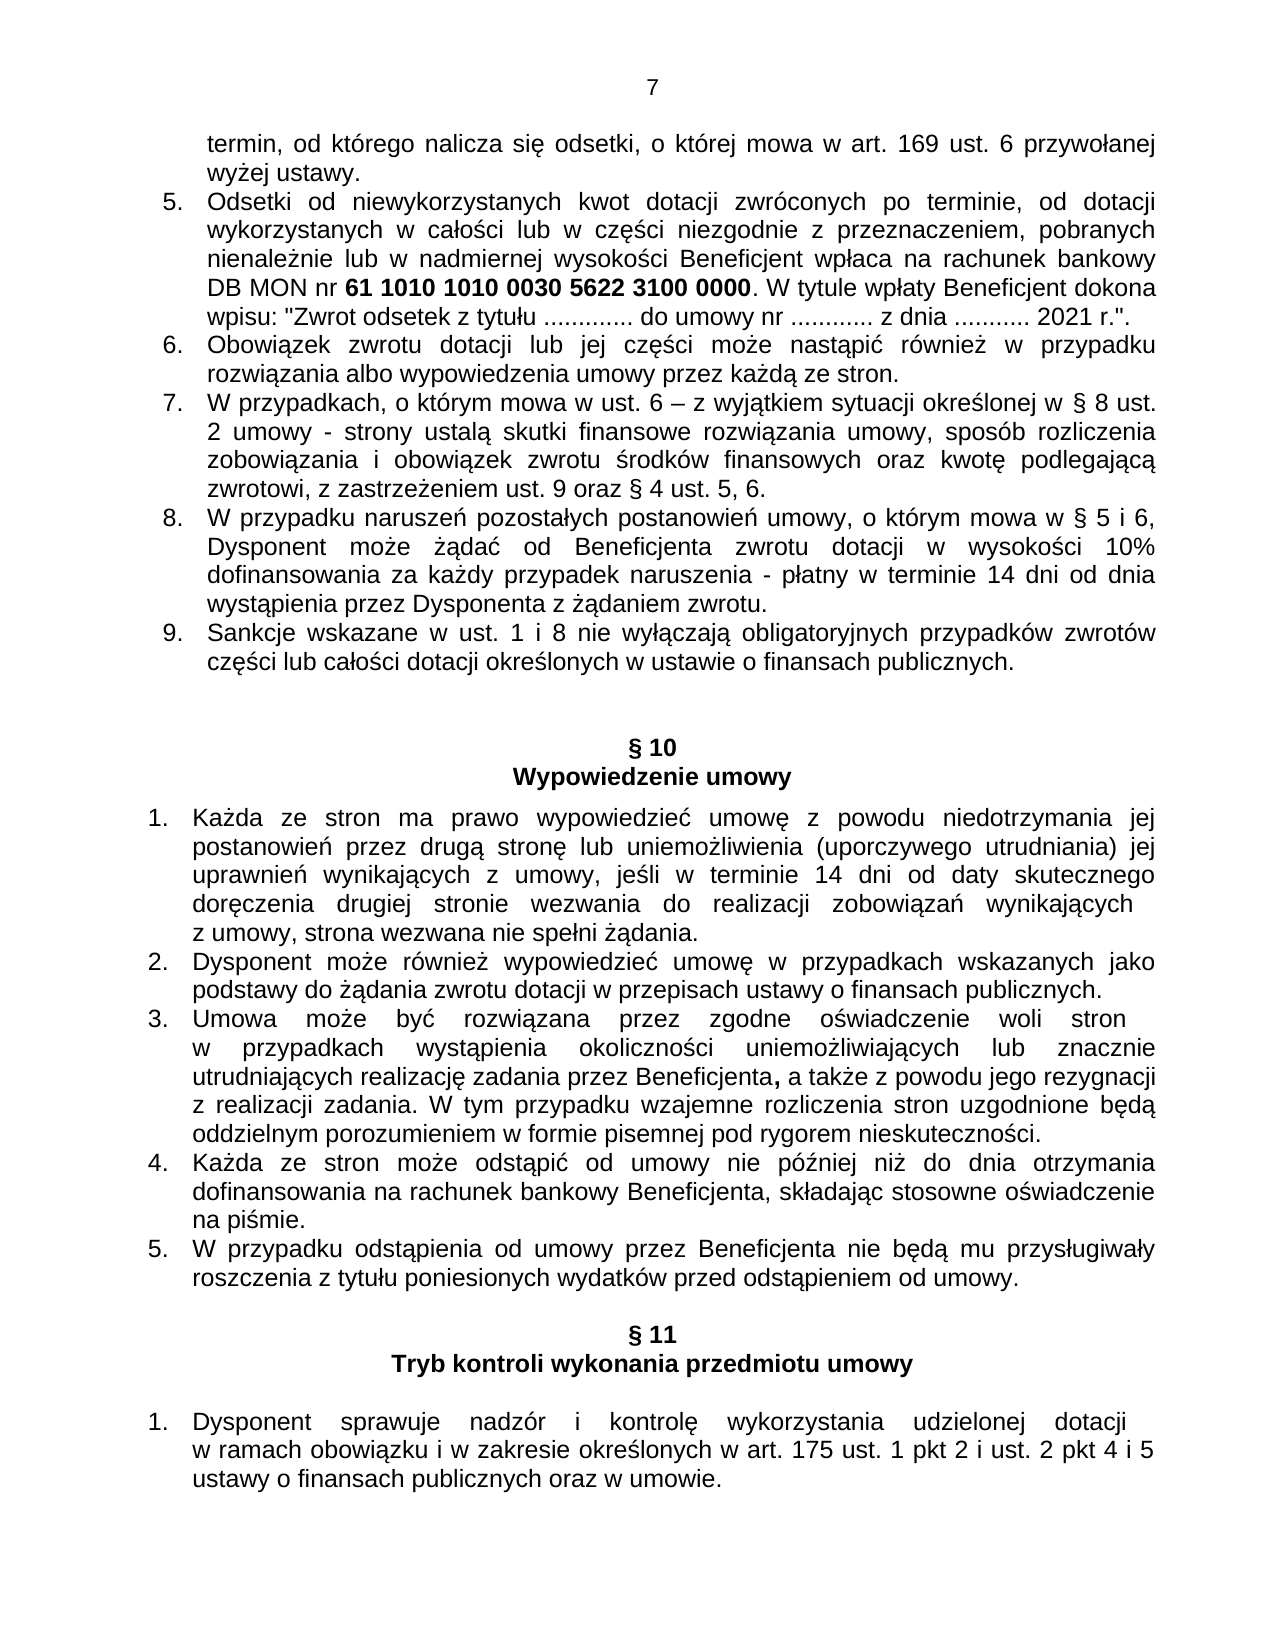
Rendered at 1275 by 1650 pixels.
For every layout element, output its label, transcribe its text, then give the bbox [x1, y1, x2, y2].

list Dysponent może również wypowiedzieć umowę w przypadkach wskazanych jako podstawy do żądania zwrotu dotacji w przepisach ustawy o finansach publicznych. [148, 946, 1157, 1004]
text § 11 [148, 1320, 1157, 1349]
list W przypadku naruszeń pozostałych postanowień umowy, o którym mowa w § 5 i 6, Dysponent może żądać od Beneficjenta zwrotu dotacji w wysokości 10% dofinansowania za każdy przypadek naruszenia - płatny w terminie 14 dni od dnia wystąpienia przez Dysponenta z żądaniem zwrotu. [162, 503, 1157, 618]
text § 10 [148, 733, 1157, 761]
text Tryb kontroli wykonania przedmiotu umowy [148, 1349, 1157, 1378]
list Wypowiedzenie umowy [148, 761, 1157, 790]
list Każda ze stron może odstąpić od umowy nie później niż do dnia otrzymania dofinansowania na rachunek bankowy Beneficjenta, składając stosowne oświadczenie na piśmie. [148, 1148, 1157, 1234]
list W przypadku odstąpienia od umowy przez Beneficjenta nie będą mu przysługiwały roszczenia z tytułu poniesionych wydatków przed odstąpieniem od umowy. [148, 1234, 1157, 1291]
list Umowa może być rozwiązana przez zgodne oświadczenie woli stron w przypadkach wystąpienia okoliczności uniemożliwiających lub znacznie utrudniających realizację zadania przez Beneficjenta, a także z powodu jego rezygnacji z realizacji zadania. W tym przypadku wzajemne rozliczenia stron uzgodnione będą oddzielnym porozumieniem w formie pisemnej pod rygorem nieskuteczności. [148, 1004, 1157, 1148]
list W przypadkach, o którym mowa w ust. 6 – z wyjątkiem sytuacji określonej w § 8 ust. 2 umowy - strony ustalą skutki finansowe rozwiązania umowy, sposób rozliczenia zobowiązania i obowiązek zwrotu środków finansowych oraz kwotę podlegającą zwrotowi, z zastrzeżeniem ust. 9 oraz § 4 ust. 5, 6. [162, 388, 1157, 503]
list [162, 129, 1157, 186]
list Dysponent sprawuje nadzór i kontrolę wykorzystania udzielonej dotacji w ramach obowiązku i w zakresie określonych w art. 175 ust. 1 pkt 2 i ust. 2 pkt 4 i 5 ustawy o finansach publicznych oraz w umowie. [148, 1406, 1157, 1493]
list Obowiązek zwrotu dotacji lub jej części może nastąpić również w przypadku rozwiązania albo wypowiedzenia umowy przez każdą ze stron. [162, 330, 1157, 388]
list Odsetki od niewykorzystanych kwot dotacji zwróconych po terminie, od dotacji wykorzystanych w całości lub w części niezgodnie z przeznaczeniem, pobranych nienależnie lub w nadmiernej wysokości Beneficjent wpłaca na rachunek bankowy DB MON nr 61 1010 1010 0030 5622 3100 0000. W tytule wpłaty Beneficjent dokona wpisu: "Zwrot odsetek z tytułu ............. do umowy nr ............ z dnia ........... 2021 r.". [162, 186, 1157, 330]
list Każda ze stron ma prawo wypowiedzieć umowę z powodu niedotrzymania jej postanowień przez drugą stronę lub uniemożliwienia (uporczywego utrudniania) jej uprawnień wynikających z umowy, jeśli w terminie 14 dni od daty skutecznego doręczenia drugiej stronie wezwania do realizacji zobowiązań wynikających z umowy, strona wezwana nie spełni żądania. [148, 803, 1157, 946]
list Sankcje wskazane w ust. 1 i 8 nie wyłączają obligatoryjnych przypadków zwrotów części lub całości dotacji określonych w ustawie o finansach publicznych. [162, 618, 1157, 675]
